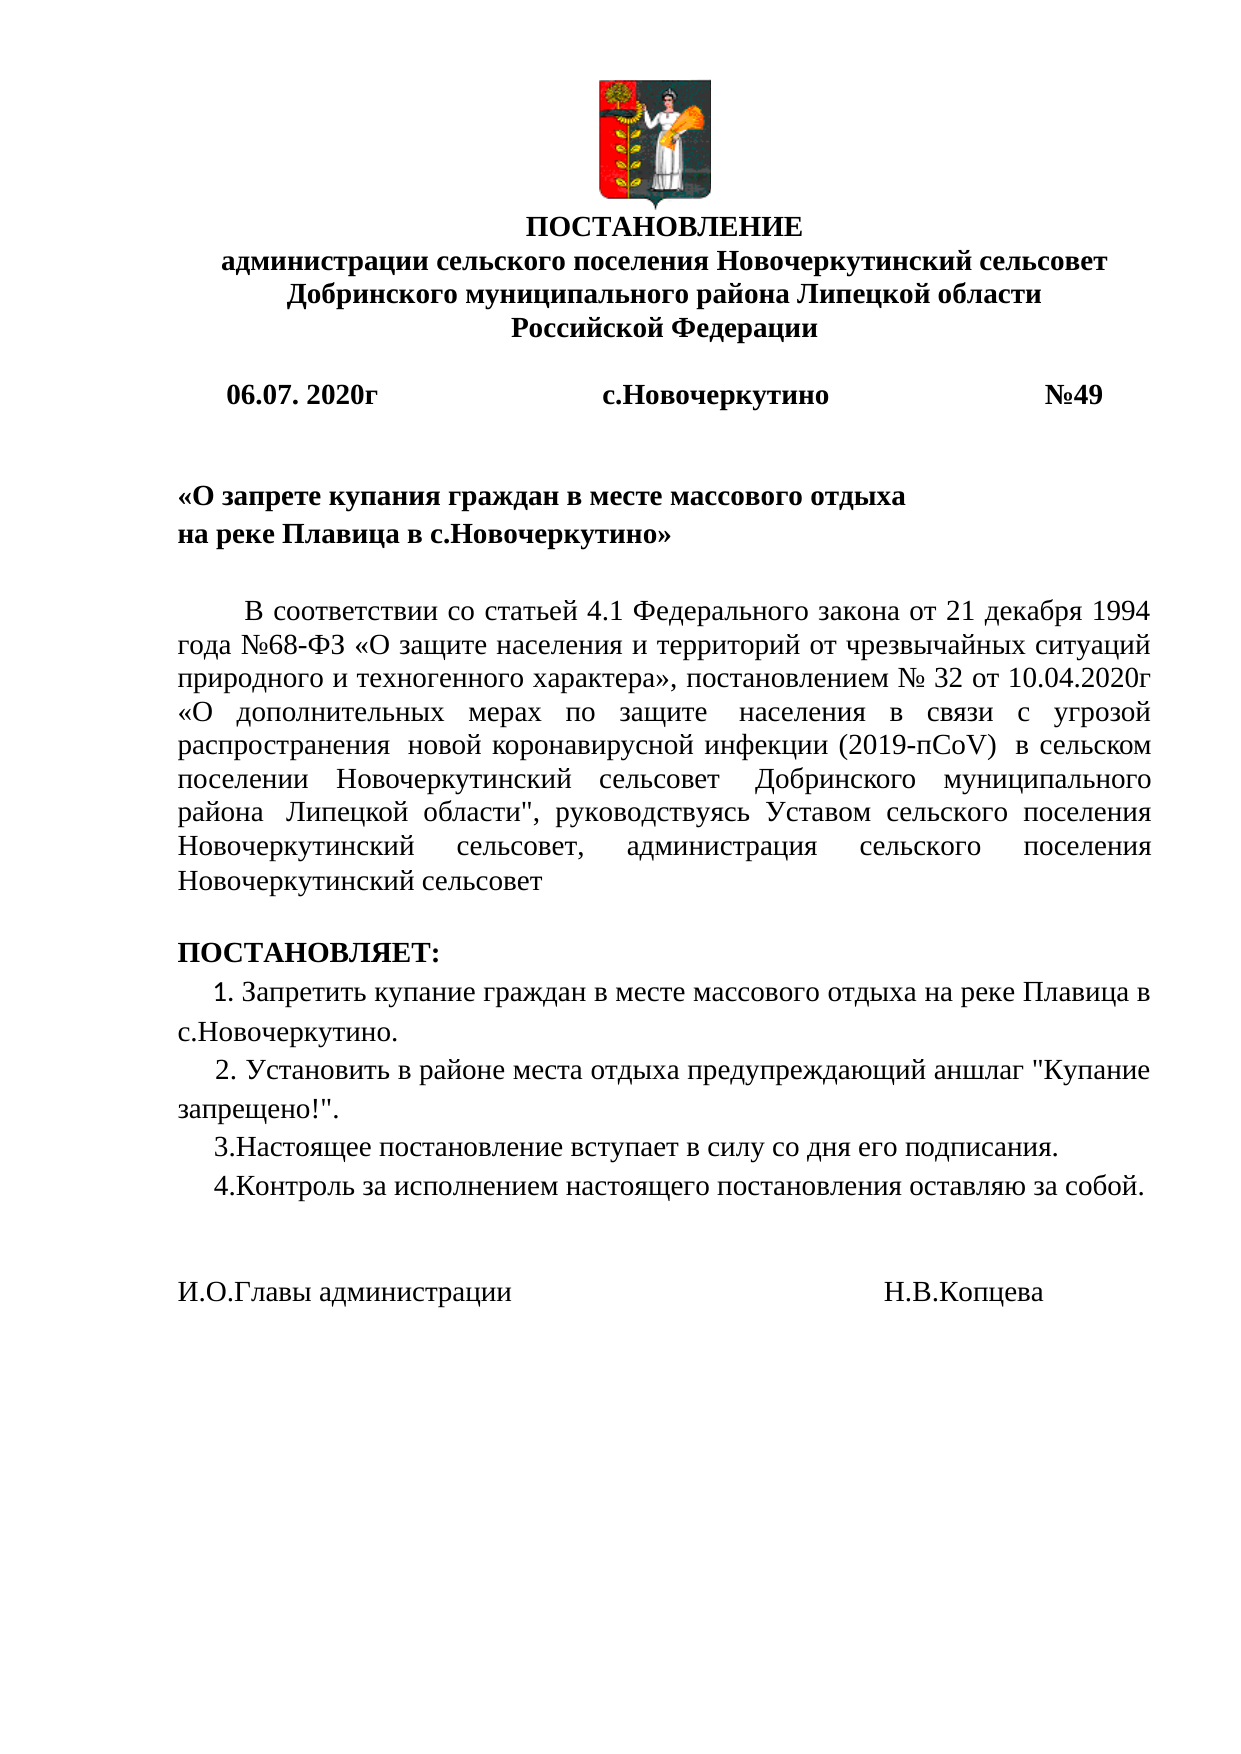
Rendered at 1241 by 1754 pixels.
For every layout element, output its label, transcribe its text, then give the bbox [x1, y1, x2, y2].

text 1. Запретить купание граждан в месте массового отдыха на реке Плавица в с.Новочеркутино. [177, 973, 1152, 1047]
text 2. Установить в районе места отдыха предупреждающий аншлаг "Купание запрещено!". [177, 1052, 1152, 1124]
text ПОСТАНОВЛЯЕТ: [177, 935, 1152, 968]
text 3.Настоящее постановление вступает в силу со дня его подписания. [177, 1129, 1152, 1163]
text Добринского муниципального района Липецкой области [177, 276, 1152, 310]
text на реке Плавица в с.Новочеркутино» [177, 516, 1152, 550]
text ПОСТАНОВЛЕНИЕ [177, 209, 1152, 243]
text И.О.Главы администрации Н.В.Копцева [177, 1274, 1152, 1307]
text В соответствии со статьей 4.1 Федерального закона от 21 декабря 1994 года №68-ФЗ «О защите населения и территорий от чрезвычайных ситуаций природного и техногенного характера», постановлением № 32 от 10.04.2020г «О дополнительных мерах по защите населения в связи с угрозой распространения новой коронавирусной инфекции (2019-пСоV) в сельском поселении Новочеркутинский сельсовет Добринского муниципального района Липецкой области", руководствуясь Уставом сельского поселения Новочеркутинский сельсовет, администрация сельского поселения Новочеркутинский сельсовет [177, 593, 1152, 896]
picture [598, 79, 711, 210]
text 06.07. 2020г с.Новочеркутино №49 [177, 377, 1152, 410]
text 4.Контроль за исполнением настоящего постановления оставляю за собой. [177, 1168, 1152, 1202]
text Российской Федерации [177, 310, 1152, 343]
text «О запрете купания граждан в месте массового отдыха [177, 478, 1152, 511]
text администрации сельского поселения Новочеркутинский сельсовет [177, 243, 1152, 276]
